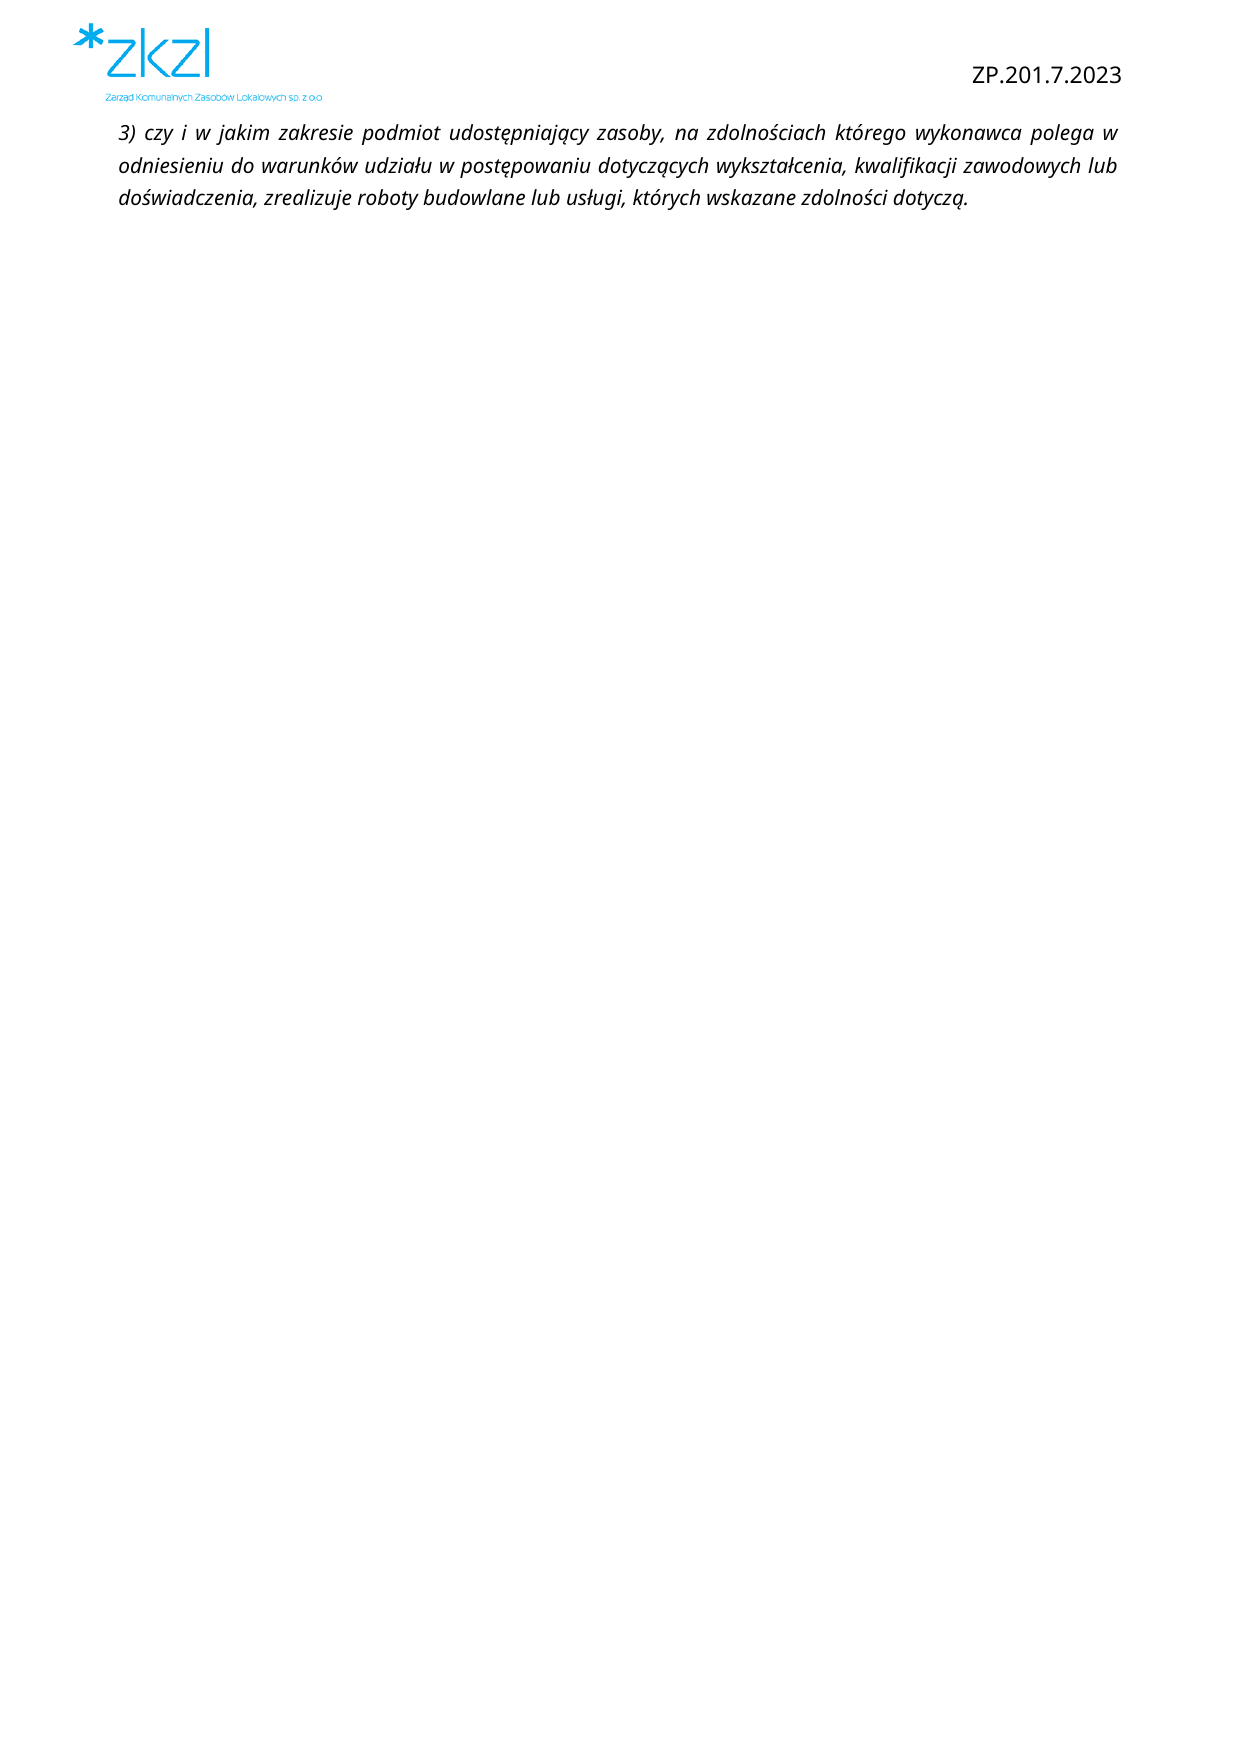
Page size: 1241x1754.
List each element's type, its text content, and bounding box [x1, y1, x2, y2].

picture [72, 23, 323, 102]
text 3) czy i w jakim zakresie podmiot udostępniający zasoby, na zdolnościach którego wykonawca polega w odniesieniu do warunków udziału w postępowaniu dotyczących wykształcenia, kwalifikacji zawodowych lub doświadczenia, zrealizuje roboty budowlane lub usługi, których wskazane zdolności dotyczą. [118, 118, 1122, 212]
